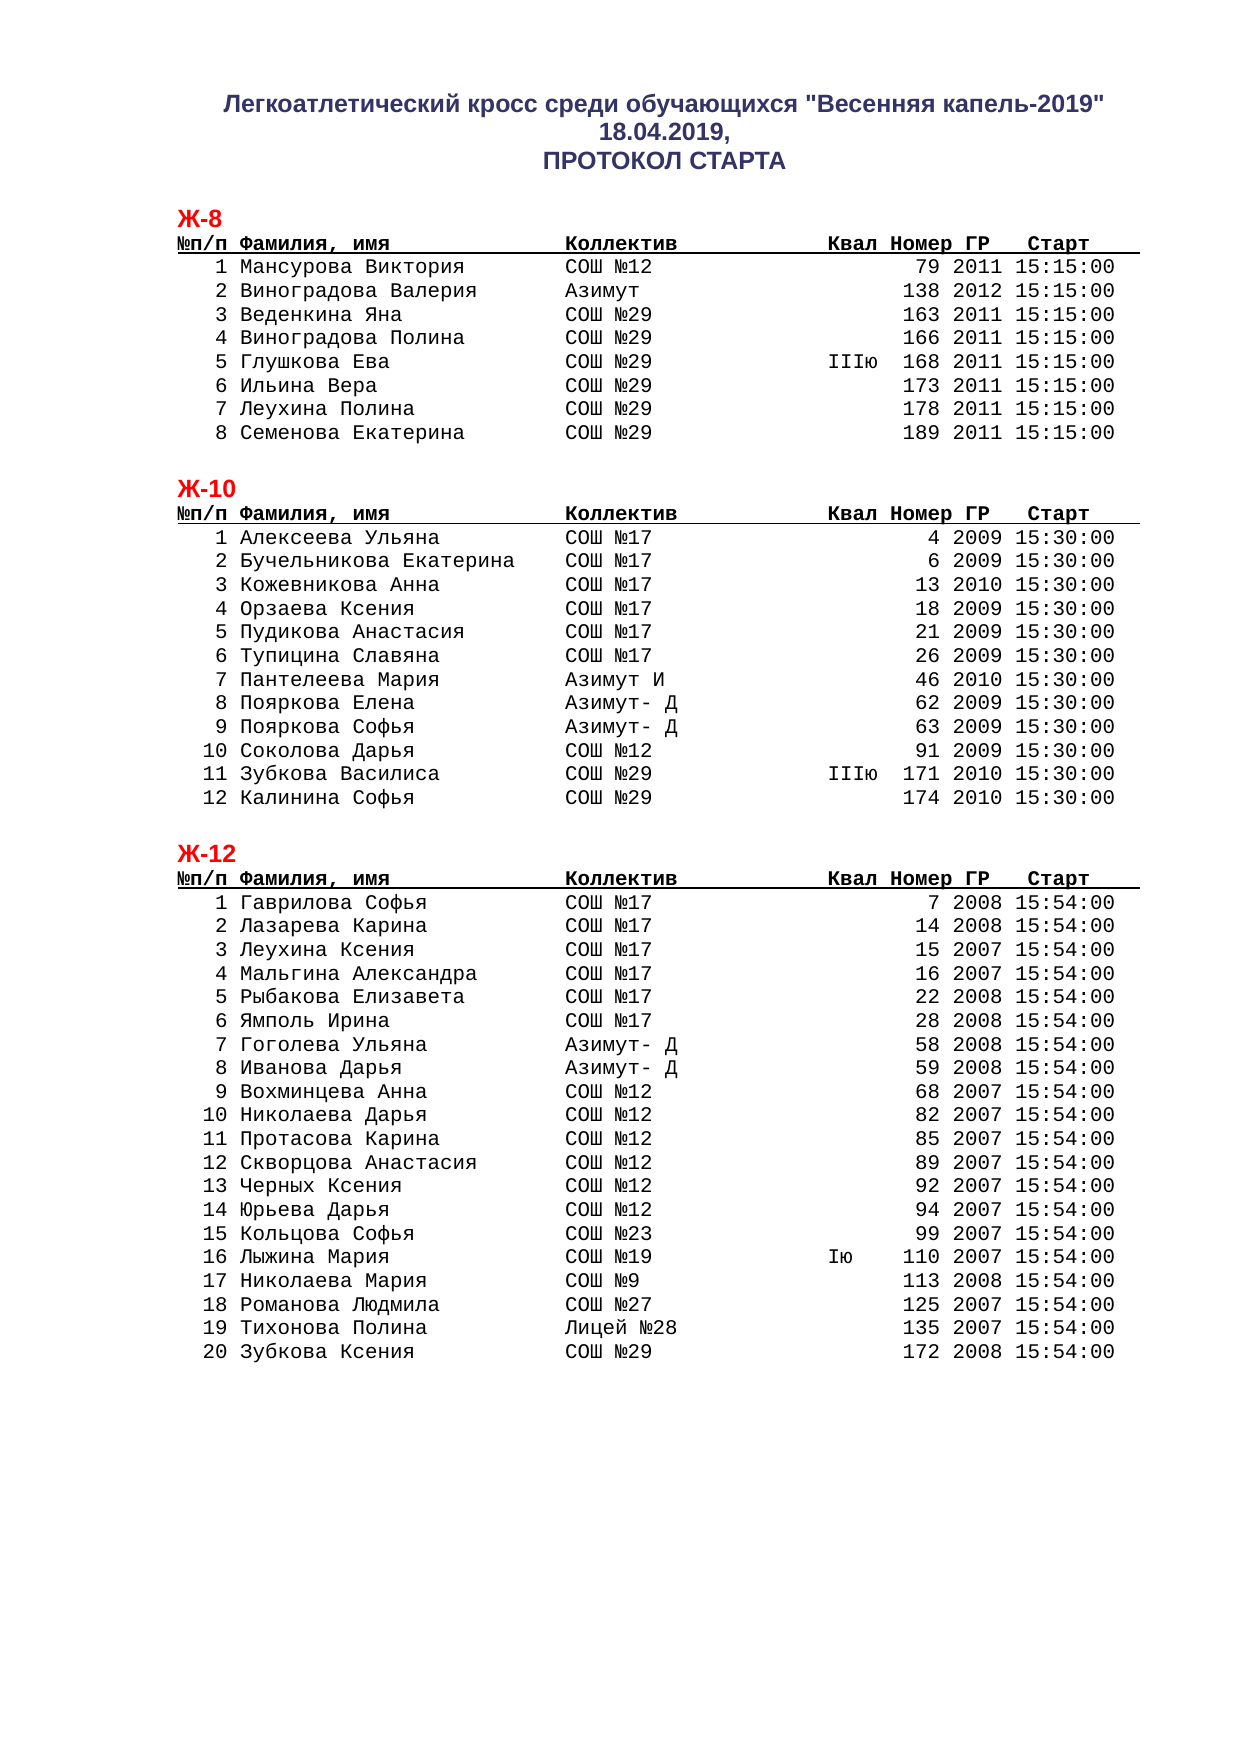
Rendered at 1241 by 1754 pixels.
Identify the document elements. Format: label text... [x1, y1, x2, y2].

text 6 Тупицина Славяна СОШ №17 26 2009 15:30:00 [177, 645, 1152, 669]
text 2 Виноградова Валерия Азимут 138 2012 15:15:00 [177, 280, 1152, 304]
text 20 Зубкова Ксения СОШ №29 172 2008 15:54:00 [177, 1341, 1152, 1364]
text 16 Лыжина Мария СОШ №19 Iю 110 2007 15:54:00 [177, 1246, 1152, 1270]
text 1 Мансурова Виктория СОШ №12 79 2011 15:15:00 [177, 256, 1152, 280]
text №п/п Фамилия, имя Коллектив Квал Номер ГР Старт [177, 868, 1152, 892]
text 10 Соколова Дарья СОШ №12 91 2009 15:30:00 [177, 739, 1152, 763]
text 9 Пояркова Софья Азимут- Д 63 2009 15:30:00 [177, 716, 1152, 739]
text 7 Гоголева Ульяна Азимут- Д 58 2008 15:54:00 [177, 1033, 1152, 1057]
text 6 Ямполь Ирина СОШ №17 28 2008 15:54:00 [177, 1010, 1152, 1033]
text 4 Мальгина Александра СОШ №17 16 2007 15:54:00 [177, 963, 1152, 986]
text 2 Лазарева Карина СОШ №17 14 2008 15:54:00 [177, 915, 1152, 939]
text 19 Тихонова Полина Лицей №28 135 2007 15:54:00 [177, 1317, 1152, 1341]
text Ж-12 [177, 839, 1152, 868]
text 8 Иванова Дарья Азимут- Д 59 2008 15:54:00 [177, 1057, 1152, 1081]
text 4 Орзаева Ксения СОШ №17 18 2009 15:30:00 [177, 598, 1152, 621]
text 15 Кольцова Софья СОШ №23 99 2007 15:54:00 [177, 1223, 1152, 1246]
text 12 Калинина Софья СОШ №29 174 2010 15:30:00 [177, 787, 1152, 811]
text 14 Юрьева Дарья СОШ №12 94 2007 15:54:00 [177, 1199, 1152, 1223]
text 11 Протасова Карина СОШ №12 85 2007 15:54:00 [177, 1128, 1152, 1152]
text 13 Черных Ксения СОШ №12 92 2007 15:54:00 [177, 1175, 1152, 1199]
text 3 Леухина Ксения СОШ №17 15 2007 15:54:00 [177, 939, 1152, 963]
text 11 Зубкова Василиса СОШ №29 IIIю 171 2010 15:30:00 [177, 763, 1152, 787]
text 3 Кожевникова Анна СОШ №17 13 2010 15:30:00 [177, 574, 1152, 598]
text Ж-8 [177, 204, 1152, 233]
text 12 Скворцова Анастасия СОШ №12 89 2007 15:54:00 [177, 1152, 1152, 1175]
text №п/п Фамилия, имя Коллектив Квал Номер ГР Старт [177, 233, 1152, 256]
text 7 Пантелеева Мария Азимут И 46 2010 15:30:00 [177, 669, 1152, 692]
text 17 Николаева Мария СОШ №9 113 2008 15:54:00 [177, 1270, 1152, 1294]
text 6 Ильина Вера СОШ №29 173 2011 15:15:00 [177, 375, 1152, 398]
text 1 Алексеева Ульяна СОШ №17 4 2009 15:30:00 [177, 527, 1152, 550]
text 4 Виноградова Полина СОШ №29 166 2011 15:15:00 [177, 327, 1152, 351]
text Легкоатлетический кросс среди обучающихся "Весенняя капель-2019" 18.04.2019, ПРОТОКОЛ СТАРТА [177, 89, 1152, 175]
text Ж-10 [177, 474, 1152, 503]
text 5 Рыбакова Елизавета СОШ №17 22 2008 15:54:00 [177, 986, 1152, 1010]
text 3 Веденкина Яна СОШ №29 163 2011 15:15:00 [177, 304, 1152, 327]
text 7 Леухина Полина СОШ №29 178 2011 15:15:00 [177, 398, 1152, 422]
text 1 Гаврилова Софья СОШ №17 7 2008 15:54:00 [177, 892, 1152, 915]
text 5 Пудикова Анастасия СОШ №17 21 2009 15:30:00 [177, 621, 1152, 645]
text 10 Николаева Дарья СОШ №12 82 2007 15:54:00 [177, 1104, 1152, 1128]
text 8 Семенова Екатерина СОШ №29 189 2011 15:15:00 [177, 422, 1152, 446]
text 2 Бучельникова Екатерина СОШ №17 6 2009 15:30:00 [177, 550, 1152, 574]
text 8 Пояркова Елена Азимут- Д 62 2009 15:30:00 [177, 692, 1152, 716]
text №п/п Фамилия, имя Коллектив Квал Номер ГР Старт [177, 503, 1152, 527]
text 9 Вохминцева Анна СОШ №12 68 2007 15:54:00 [177, 1081, 1152, 1104]
text 5 Глушкова Ева СОШ №29 IIIю 168 2011 15:15:00 [177, 351, 1152, 375]
text 18 Романова Людмила СОШ №27 125 2007 15:54:00 [177, 1294, 1152, 1317]
